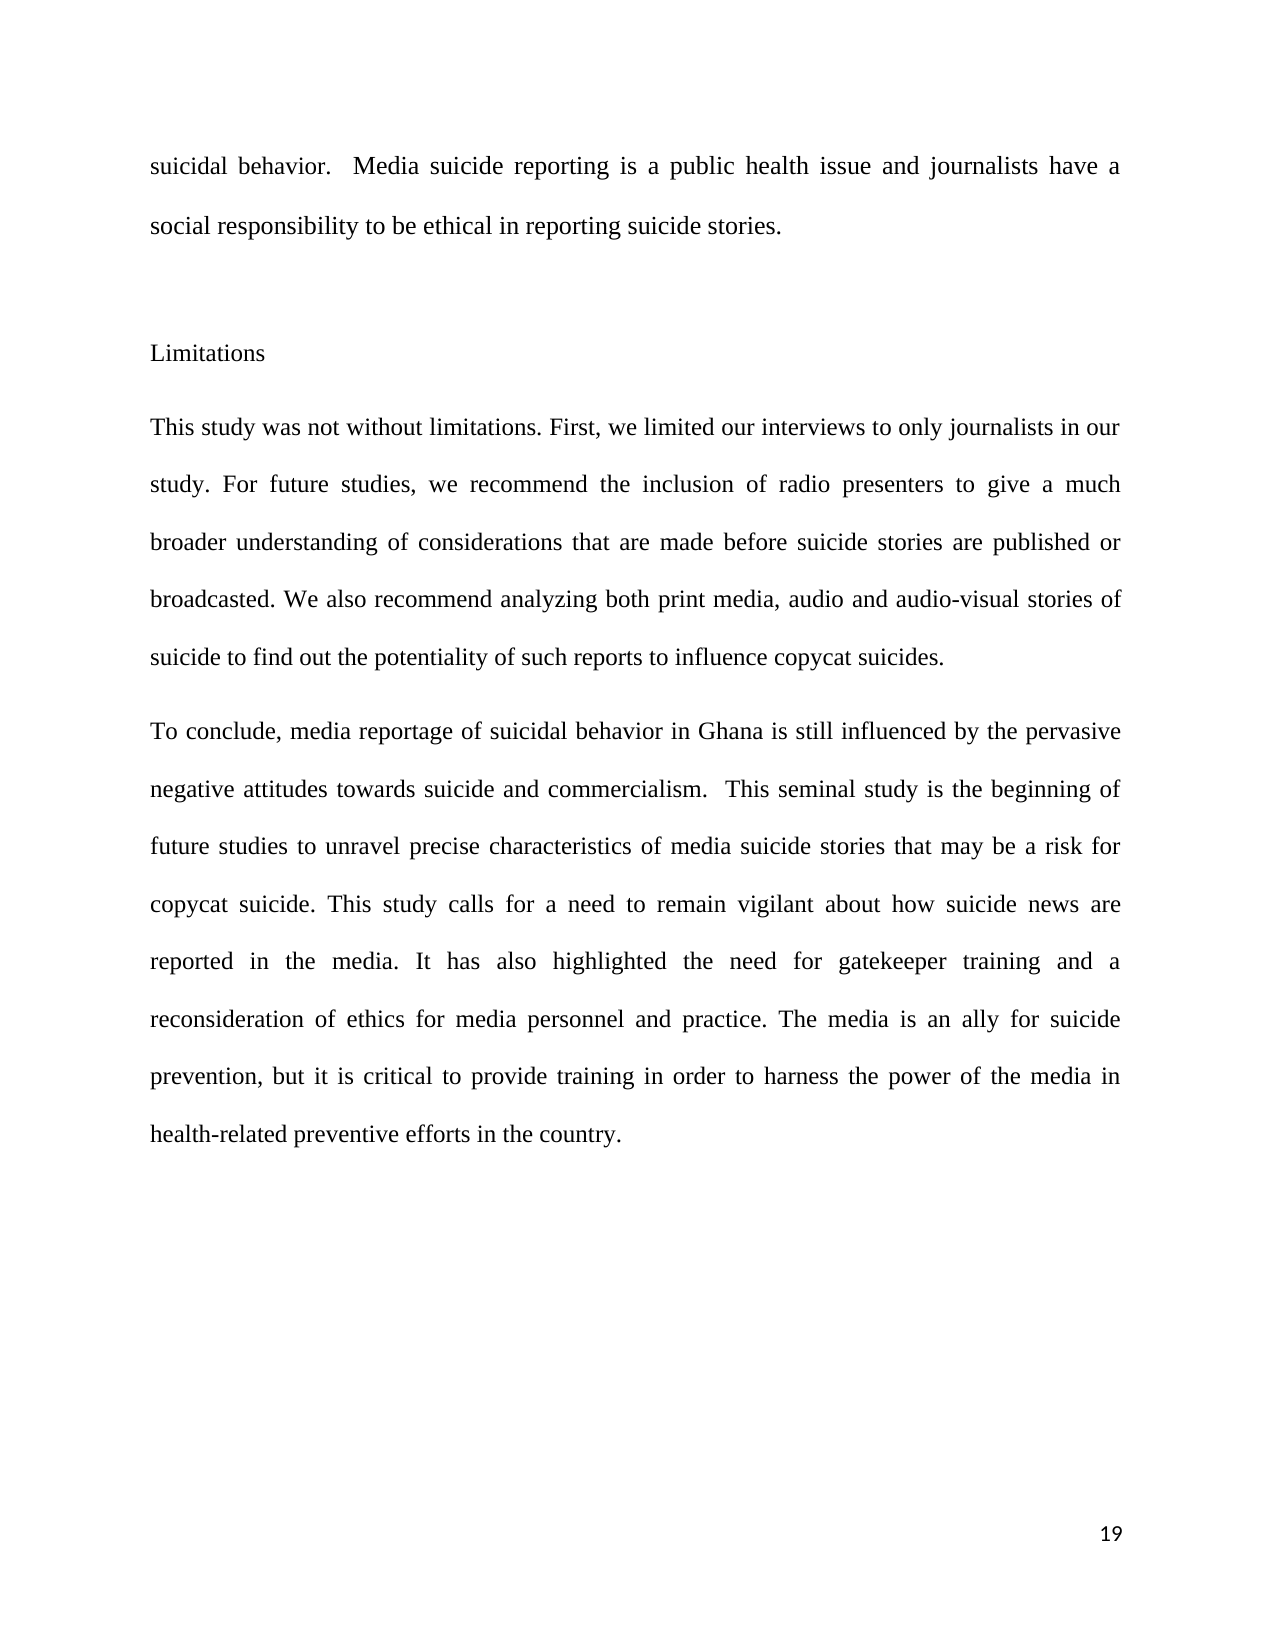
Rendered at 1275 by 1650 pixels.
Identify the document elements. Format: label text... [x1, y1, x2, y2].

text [150, 150, 1122, 240]
text To conclude, media reportage of suicidal behavior in Ghana is still influenced by the pervasive negative attitudes towards suicide and commercialism. This seminal study is the beginning of future studies to unravel precise characteristics of media suicide stories that may be a risk for copycat suicide. This study calls for a need to remain vigilant about how suicide news are reported in the media. It has also highlighted the need for gatekeeper training and a reconsideration of ethics for media personnel and practice. The media is an ally for suicide prevention, but it is critical to provide training in order to harness the power of the media in health-related preventive efforts in the country. [150, 716, 1122, 1147]
text This study was not without limitations. First, we limited our interviews to only journalists in our study. For future studies, we recommend the inclusion of radio presenters to give a much broader understanding of considerations that are made before suicide stories are published or broadcasted. We also recommend analyzing both print media, audio and audio-visual stories of suicide to find out the potentiality of such reports to influence copycat suicides. [150, 412, 1122, 671]
text Limitations [150, 338, 1122, 367]
